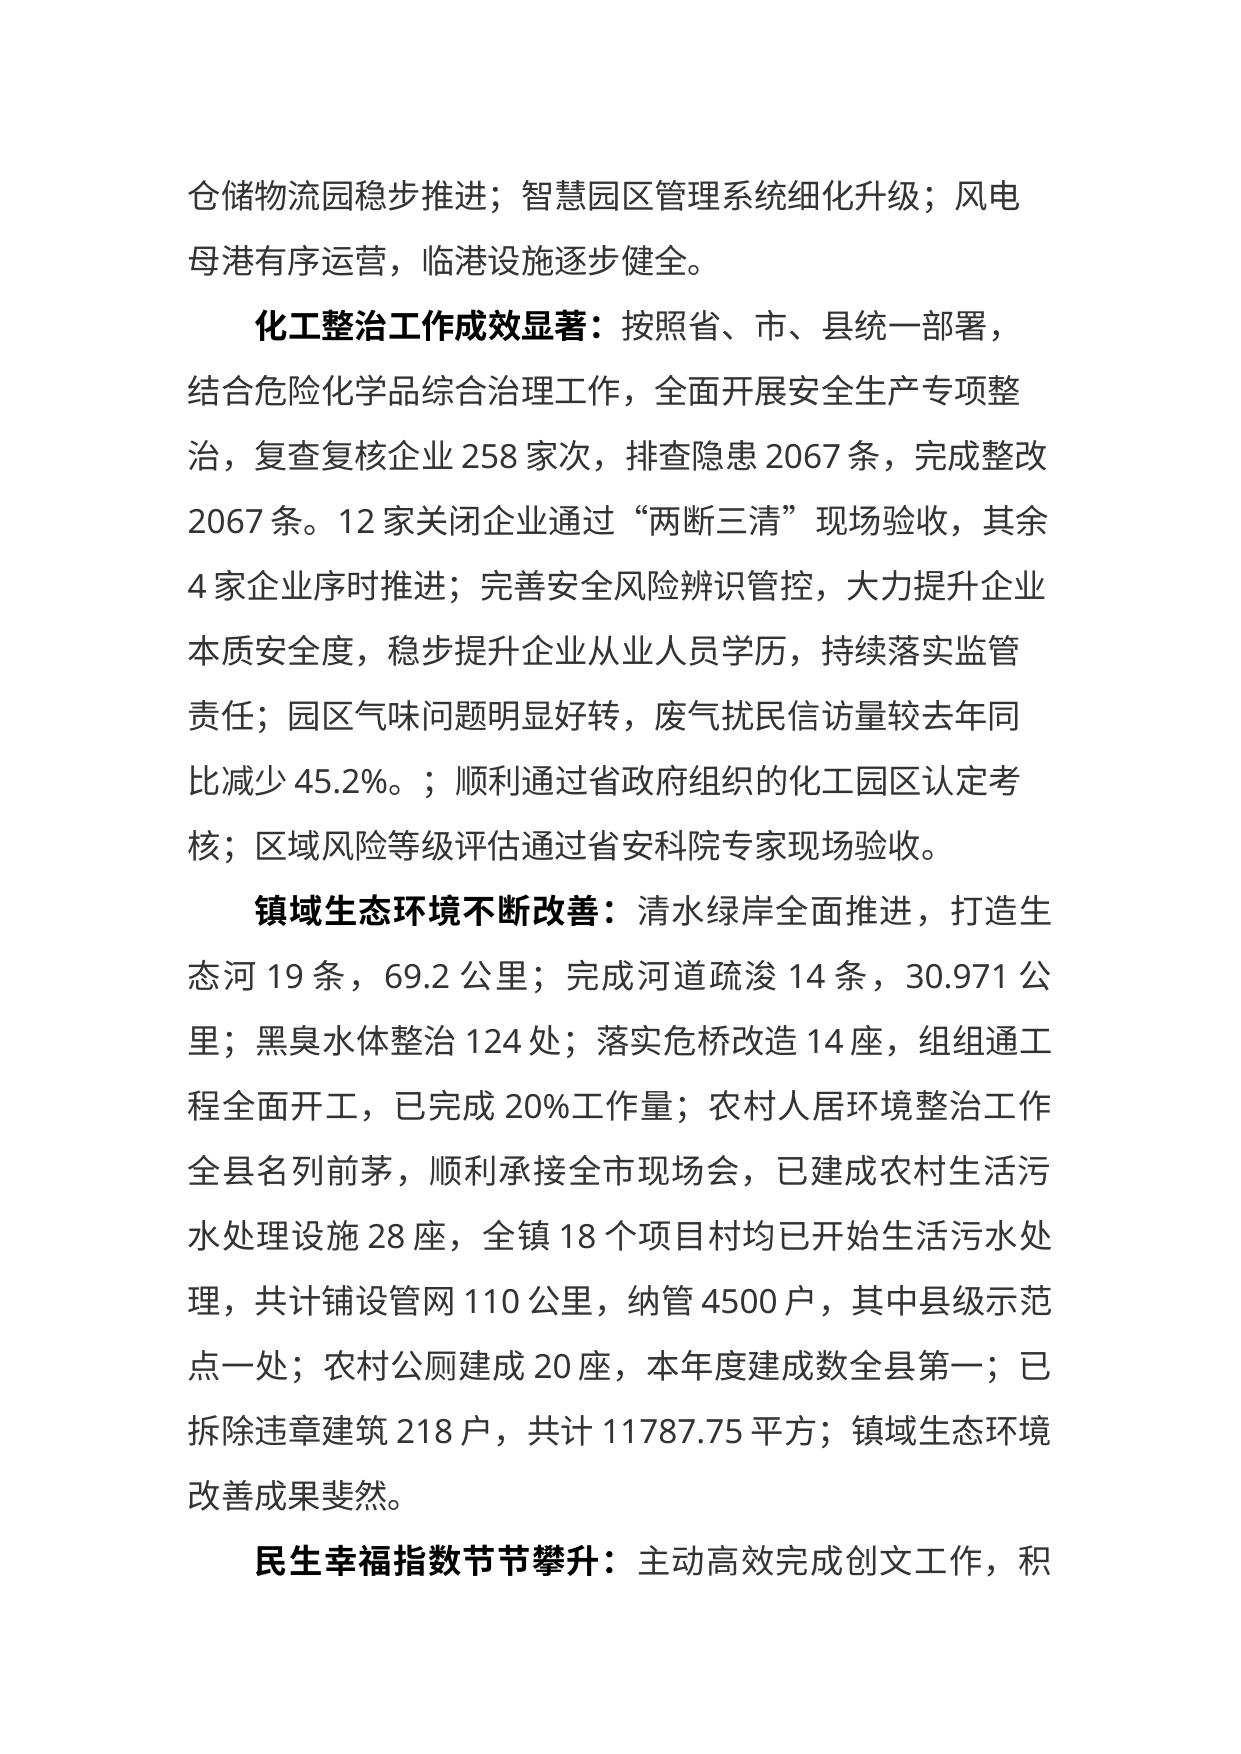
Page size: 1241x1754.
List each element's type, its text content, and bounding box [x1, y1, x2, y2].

text 化工整治工作成效显著：按照省、市、县统一部署，结合危险化学品综合治理工作，全面开展安全生产专项整治，复查复核企业258家次，排查隐患2067条，完成整改2067条。12家关闭企业通过“两断三清”现场验收，其余4家企业序时推进；完善安全风险辨识管控，大力提升企业本质安全度，稳步提升企业从业人员学历，持续落实监管责任；园区气味问题明显好转，废气扰民信访量较去年同比减少45.2%。；顺利通过省政府组织的化工园区认定考核；区域风险等级评估通过省安科院专家现场验收。 [187, 292, 1053, 877]
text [187, 1527, 1053, 1592]
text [187, 162, 1053, 292]
text 镇域生态环境不断改善：清水绿岸全面推进，打造生态河19条，69.2公里；完成河道疏浚14条，30.971公里；黑臭水体整治124处；落实危桥改造14座，组组通工程全面开工，已完成20%工作量；农村人居环境整治工作全县名列前茅，顺利承接全市现场会，已建成农村生活污水处理设施28座，全镇18个项目村均已开始生活污水处理，共计铺设管网110公里，纳管4500户，其中县级示范点一处；农村公厕建成20座，本年度建成数全县第一；已拆除违章建筑218户，共计11787.75平方；镇域生态环境改善成果斐然。 [187, 877, 1053, 1527]
